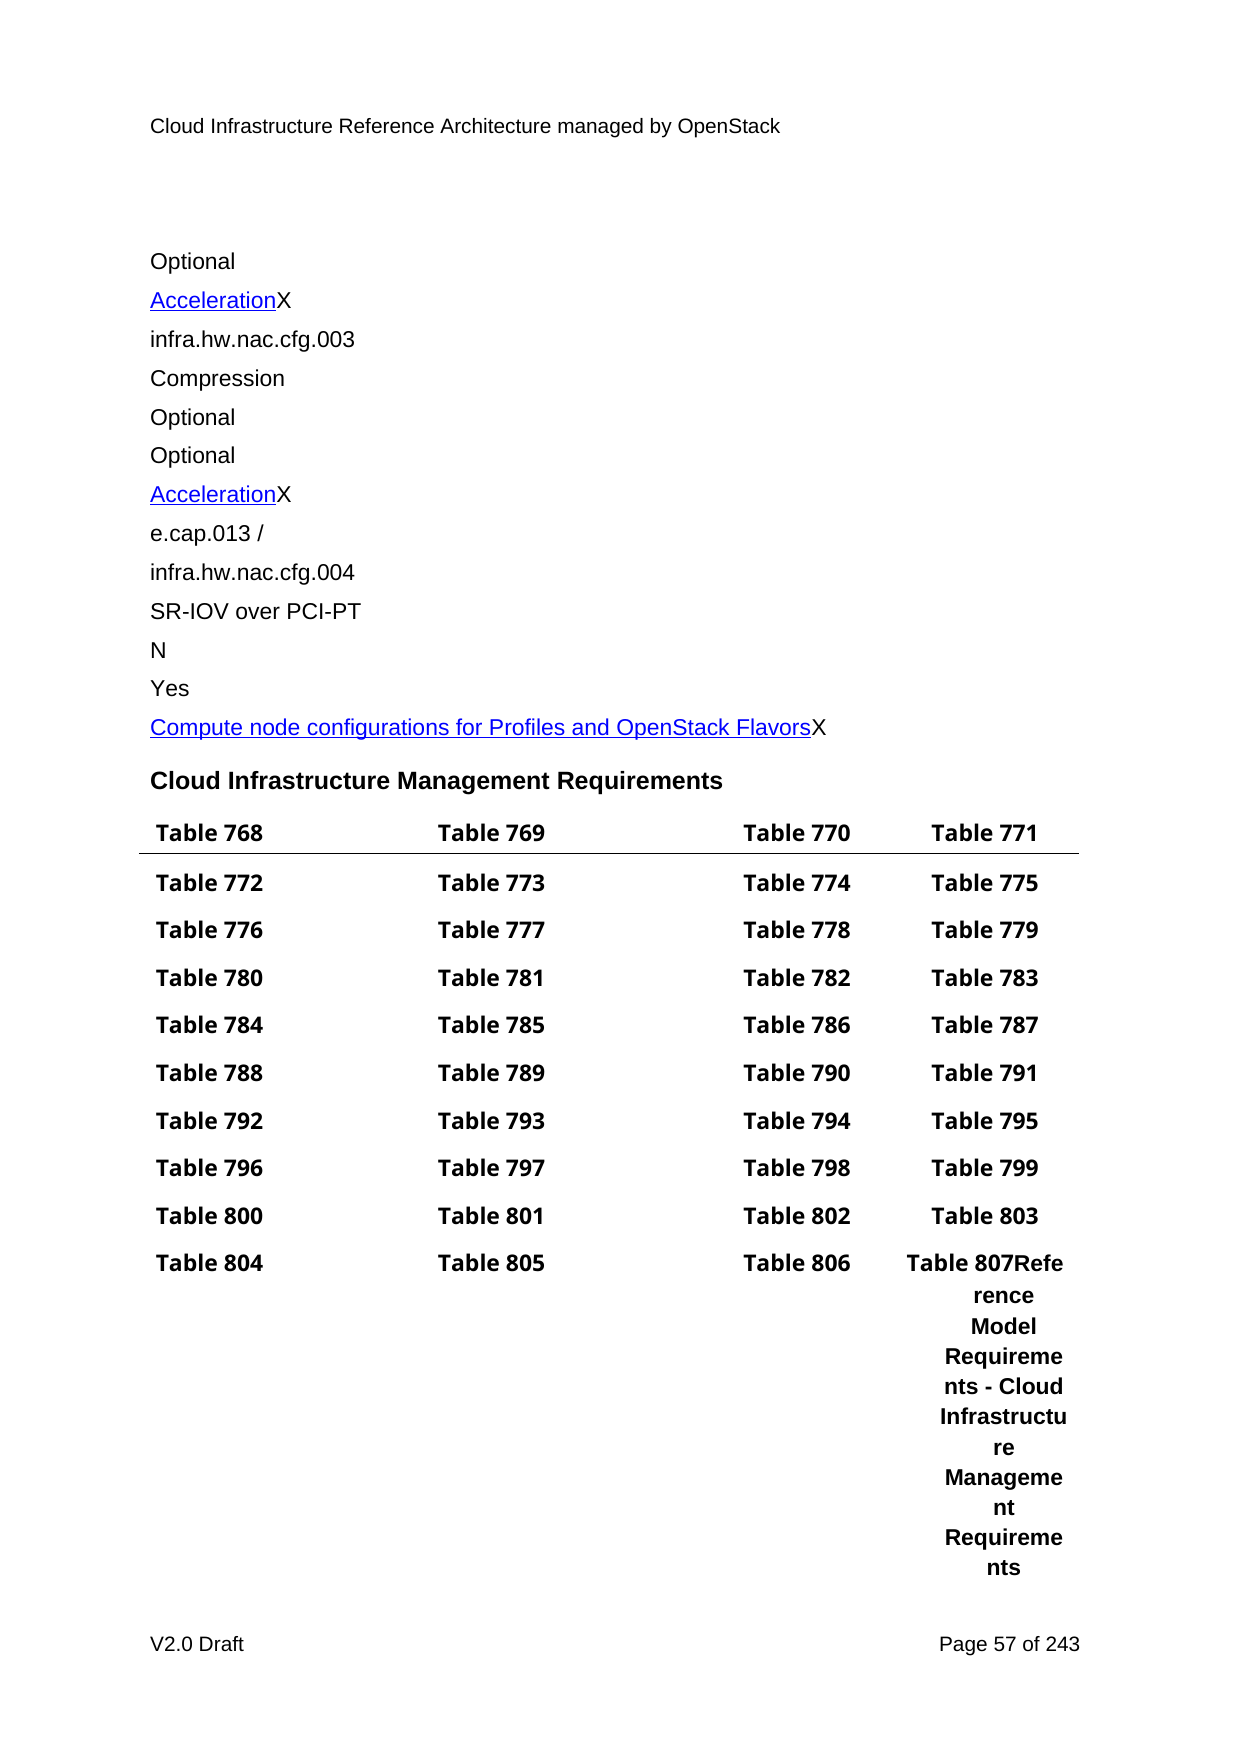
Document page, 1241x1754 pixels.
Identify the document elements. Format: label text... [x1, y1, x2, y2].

text Reference Model Requirements - Cloud Infrastructure Management Requirements [291, 1009, 692, 1041]
text Reference Model Requirements - Cloud Infrastructure Management Requirements [291, 1057, 692, 1088]
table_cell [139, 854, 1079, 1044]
text Reference Model Requirements - Cloud Infrastructure Management Requirements [714, 1104, 879, 1136]
text Reference Model Requirements - Cloud Infrastructure Management Requirements [714, 817, 879, 849]
text Reference Model Requirements - Cloud Infrastructure Management Requirements [714, 914, 879, 945]
text Reference Model Requirements - Cloud Infrastructure Management Requirements [902, 1152, 1068, 1183]
text Reference Model Requirements - Cloud Infrastructure Management Requirements [291, 1247, 692, 1279]
text Reference Model Requirements - Cloud Infrastructure Management Requirements [902, 1104, 1068, 1136]
text Reference Model Requirements - Cloud Infrastructure Management Requirements [902, 1200, 1068, 1231]
text Reference Model Requirements - Cloud Infrastructure Management Requirements [902, 817, 1068, 849]
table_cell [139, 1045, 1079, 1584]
text Reference Model Requirements - Cloud Infrastructure Management Requirements [902, 962, 1068, 993]
subtitle Cloud Infrastructure Management Requirements [150, 766, 1090, 794]
text Reference Model Requirements - Cloud Infrastructure Management Requirements [902, 914, 1068, 945]
text Reference Model Requirements - Cloud Infrastructure Management Requirements [714, 1247, 879, 1279]
text Reference Model Requirements - Cloud Infrastructure Management Requirements [291, 817, 692, 849]
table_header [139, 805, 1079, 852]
text Reference Model Requirements - Cloud Infrastructure Management Requirements [291, 867, 692, 898]
text Reference Model Requirements - Cloud Infrastructure Management Requirements [902, 1009, 1068, 1041]
text Reference Model Requirements - Cloud Infrastructure Management Requirements [714, 1200, 879, 1231]
text Reference Model Requirements - Cloud Infrastructure Management Requirements [714, 1009, 879, 1041]
text Reference Model Requirements - Cloud Infrastructure Management Requirements [902, 1057, 1068, 1088]
text Reference Model Requirements - Cloud Infrastructure Management Requirements [902, 867, 1068, 898]
text Reference Model Requirements - Cloud Infrastructure Management Requirements [902, 1247, 1068, 1581]
text Reference Model Requirements - Cloud Infrastructure Management Requirements [714, 962, 879, 993]
text Reference Model Requirements - Cloud Infrastructure Management Requirements [291, 1152, 692, 1183]
text Reference Model Requirements - Cloud Infrastructure Management Requirements [291, 962, 692, 993]
text Reference Model Requirements - Cloud Infrastructure Management Requirements [714, 1152, 879, 1183]
text Reference Model Requirements - Cloud Infrastructure Management Requirements [714, 1057, 879, 1088]
text Reference Model Requirements - Cloud Infrastructure Management Requirements [714, 867, 879, 898]
text Reference Model Requirements - Cloud Infrastructure Management Requirements [291, 1104, 692, 1136]
text Reference Model Requirements - Cloud Infrastructure Management Requirements [291, 1200, 692, 1231]
text Reference Model Requirements - Cloud Infrastructure Management Requirements [291, 914, 692, 945]
